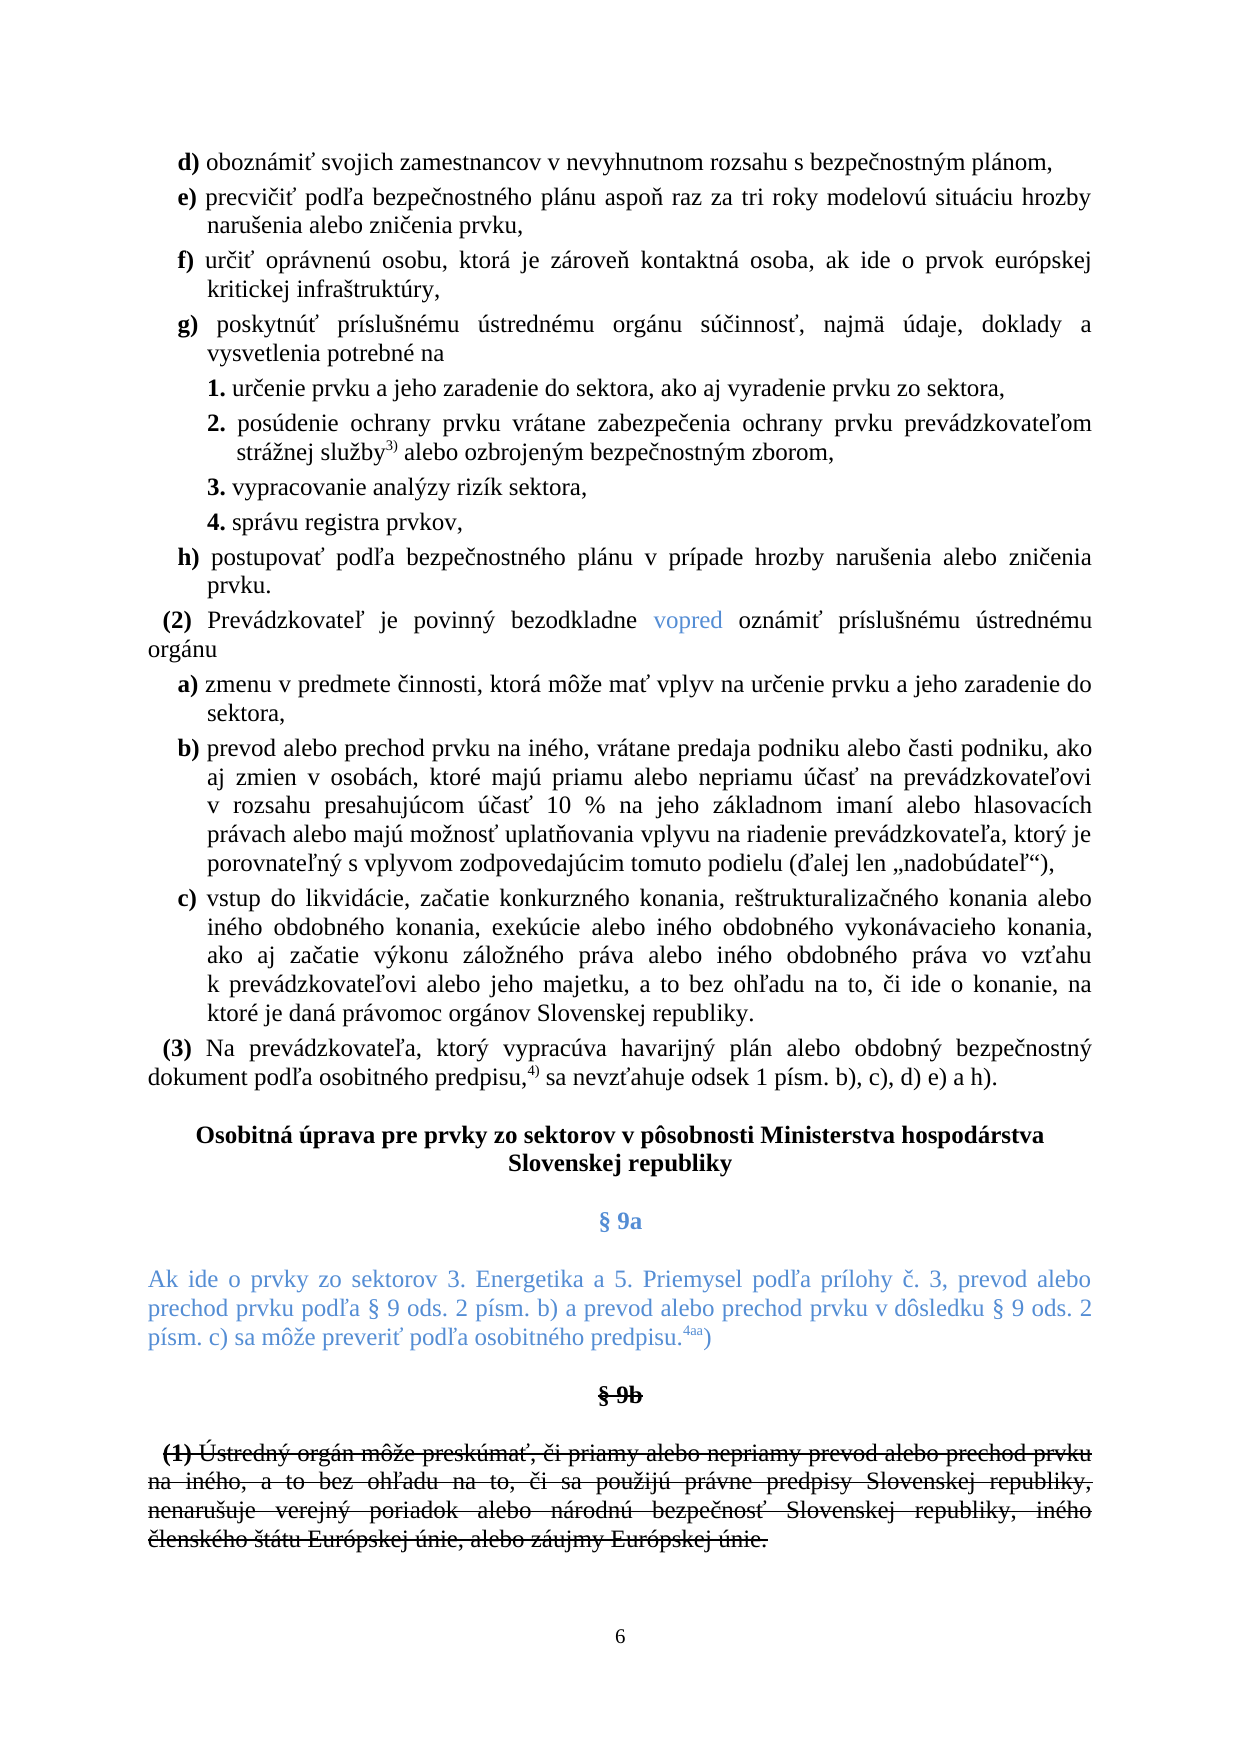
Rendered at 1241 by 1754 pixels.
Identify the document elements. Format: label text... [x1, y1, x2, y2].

text 1. určenie prvku a jeho zaradenie do sektora, ako aj vyradenie prvku zo sektora, [207, 373, 1093, 402]
text (3) Na prevádzkovateľa, ktorý vypracúva havarijný plán alebo obdobný bezpečnostný dokument podľa osobitného predpisu,4) sa nevzťahuje odsek 1 písm. b), c), d) e) a h). [148, 1033, 1093, 1091]
text h) postupovať podľa bezpečnostného plánu v prípade hrozby narušenia alebo zničenia prvku. [177, 542, 1093, 599]
text § 9a [148, 1206, 1093, 1235]
text § 9b [148, 1380, 1093, 1408]
text (1) Ústredný orgán môže preskúmať, či priamy alebo nepriamy prevod alebo prechod prvku na iného, a to bez ohľadu na to, či sa použijú právne predpisy Slovenskej republiky, nenarušuje verejný poriadok alebo národnú bezpečnosť Slovenskej republiky, iného členského štátu Európskej únie, alebo záujmy Európskej únie. [148, 1483, 1093, 1553]
text 4. správu registra prvkov, [207, 507, 1093, 536]
text d) oboznámiť svojich zamestnancov v nevyhnutnom rozsahu s bezpečnostným plánom, [177, 147, 1093, 176]
text (1) Ústredný orgán môže preskúmať, či priamy alebo nepriamy prevod alebo prechod prvku na iného, a to bez ohľadu na to, či sa použijú právne predpisy Slovenskej republiky, nenarušuje verejný poriadok alebo národnú bezpečnosť Slovenskej republiky, iného členského štátu Európskej únie, alebo záujmy Európskej únie. [148, 1438, 1093, 1482]
text a) zmenu v predmete činnosti, ktorá môže mať vplyv na určenie prvku a jeho zaradenie do sektora, [177, 669, 1093, 727]
text Ak ide o prvky zo sektorov 3. Energetika a 5. Priemysel podľa prílohy č. 3, prevod alebo prechod prvku podľa § 9 ods. 2 písm. b) a prevod alebo prechod prvku v dôsledku § 9 ods. 2 písm. c) sa môže preveriť podľa osobitného predpisu.4aa) [148, 1264, 1093, 1351]
text b) prevod alebo prechod prvku na iného, vrátane predaja podniku alebo časti podniku, ako aj zmien v osobách, ktoré majú priamu alebo nepriamu účasť na prevádzkovateľovi v rozsahu presahujúcom účasť 10 % na jeho základnom imaní alebo hlasovacích právach alebo majú možnosť uplatňovania vplyvu na riadenie prevádzkovateľa, ktorý je porovnateľný s vplyvom zodpovedajúcim tomuto podielu (ďalej len „nadobúdateľ“), [177, 733, 1093, 877]
text e) precvičiť podľa bezpečnostného plánu aspoň raz za tri roky modelovú situáciu hrozby narušenia alebo zničenia prvku, [177, 182, 1093, 239]
text 3. vypracovanie analýzy rizík sektora, [207, 472, 1093, 501]
text c) vstup do likvidácie, začatie konkurzného konania, reštrukturalizačného konania alebo iného obdobného konania, exekúcie alebo iného obdobného vykonávacieho konania, ako aj začatie výkonu záložného práva alebo iného obdobného práva vo vzťahu k prevádzkovateľovi alebo jeho majetku, a to bez ohľadu na to, či ide o konanie, na ktoré je daná právomoc orgánov Slovenskej republiky. [177, 883, 1093, 1027]
text f) určiť oprávnenú osobu, ktorá je zároveň kontaktná osoba, ak ide o prvok európskej kritickej infraštruktúry, [177, 246, 1093, 303]
text g) poskytnúť príslušnému ústrednému orgánu súčinnosť, najmä údaje, doklady a vysvetlenia potrebné na [177, 309, 1093, 367]
text Osobitná úprava pre prvky zo sektorov v pôsobnosti Ministerstva hospodárstva Slovenskej republiky [148, 1120, 1093, 1177]
text 2. posúdenie ochrany prvku vrátane zabezpečenia ochrany prvku prevádzkovateľom strážnej služby3) alebo ozbrojeným bezpečnostným zborom, [207, 408, 1093, 466]
text (2) Prevádzkovateľ je povinný bezodkladne vopred oznámiť príslušnému ústrednému orgánu [148, 606, 1093, 663]
